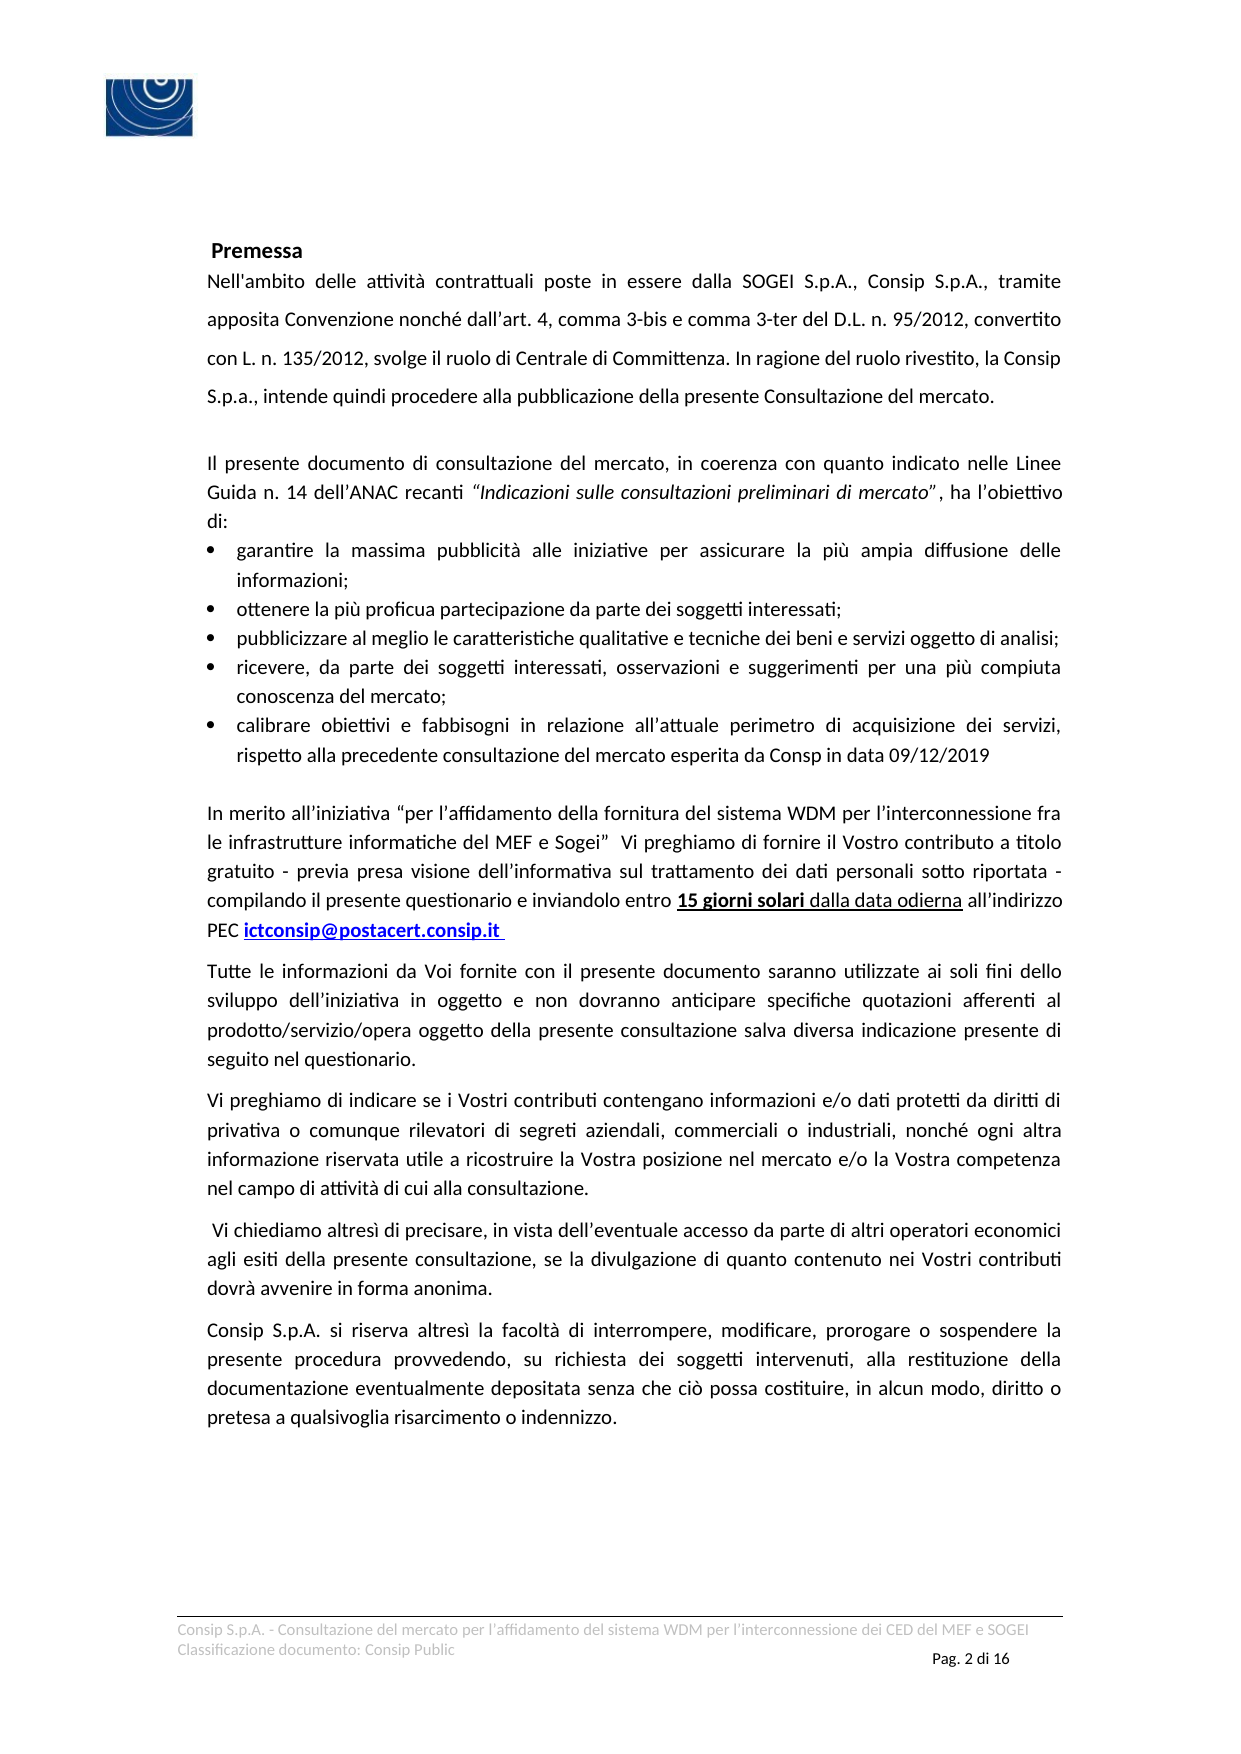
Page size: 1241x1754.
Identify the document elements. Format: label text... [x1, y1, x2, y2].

list calibrare obiettivi e fabbisogni in relazione all’attuale perimetro di acquisizione dei servizi, rispetto alla precedente consultazione del mercato esperita da Consp in data 09/12/2019 [207, 713, 1063, 767]
text Vi preghiamo di indicare se i Vostri contributi contengano informazioni e/o dati protetti da diritti di privativa o comunque rilevatori di segreti aziendali, commerciali o industriali, nonché ogni altra informazione riservata utile a ricostruire la Vostra posizione nel mercato e/o la Vostra competenza nel campo di attività di cui alla consultazione. [207, 1088, 1063, 1201]
text Il presente documento di consultazione del mercato, in coerenza con quanto indicato nelle Linee Guida n. 14 dell’ANAC recanti “Indicazioni sulle consultazioni preliminari di mercato”, ha l’obiettivo di: [207, 450, 1063, 534]
list ottenere la più proficua partecipazione da parte dei soggetti interessati; [207, 596, 1063, 621]
text Consip S.p.A. si riserva altresì la facoltà di interrompere, modificare, prorogare o sospendere la presente procedura provvedendo, su richiesta dei soggetti intervenuti, alla restituzione della documentazione eventualmente depositata senza che ciò possa costituire, in alcun modo, diritto o pretesa a qualsivoglia risarcimento o indennizzo. [207, 1317, 1063, 1430]
list garantire la massima pubblicità alle iniziative per assicurare la più ampia diffusione delle informazioni; [207, 538, 1063, 592]
text Nell'ambito delle attività contrattuali poste in essere dalla SOGEI S.p.A., Consip S.p.A., tramite apposita Convenzione nonché dall’art. 4, comma 3-bis e comma 3-ter del D.L. n. 95/2012, convertito con L. n. 135/2012, svolge il ruolo di Centrale di Committenza. In ragione del ruolo rivestito, la Consip S.p.a., intende quindi procedere alla pubblicazione della presente Consultazione del mercato. [207, 268, 1063, 408]
picture [103, 73, 199, 141]
list ricevere, da parte dei soggetti interessati, osservazioni e suggerimenti per una più compiuta conoscenza del mercato; [207, 654, 1063, 709]
list pubblicizzare al meglio le caratteristiche qualitative e tecniche dei beni e servizi oggetto di analisi; [207, 625, 1063, 651]
text In merito all’iniziativa “per l’affidamento della fornitura del sistema WDM per l’interconnessione fra le infrastrutture informatiche del MEF e Sogei” Vi preghiamo di fornire il Vostro contributo a titolo gratuito - previa presa visione dell’informativa sul trattamento dei dati personali sotto riportata - compilando il presente questionario e inviandolo entro 15 giorni solari dalla data odierna all’indirizzo PEC [207, 800, 1063, 942]
text Vi chiediamo altresì di precisare, in vista dell’eventuale accesso da parte di altri operatori economici agli esiti della presente consultazione, se la divulgazione di quanto contenuto nei Vostri contributi dovrà avvenire in forma anonima. [207, 1217, 1063, 1301]
text Premessa [207, 236, 1063, 264]
text Tutte le informazioni da Voi fornite con il presente documento saranno utilizzate ai soli fini dello sviluppo dell’iniziativa in oggetto e non dovranno anticipare specifiche quotazioni afferenti al prodotto/servizio/opera oggetto della presente consultazione salva diversa indicazione presente di seguito nel questionario. [207, 958, 1063, 1071]
